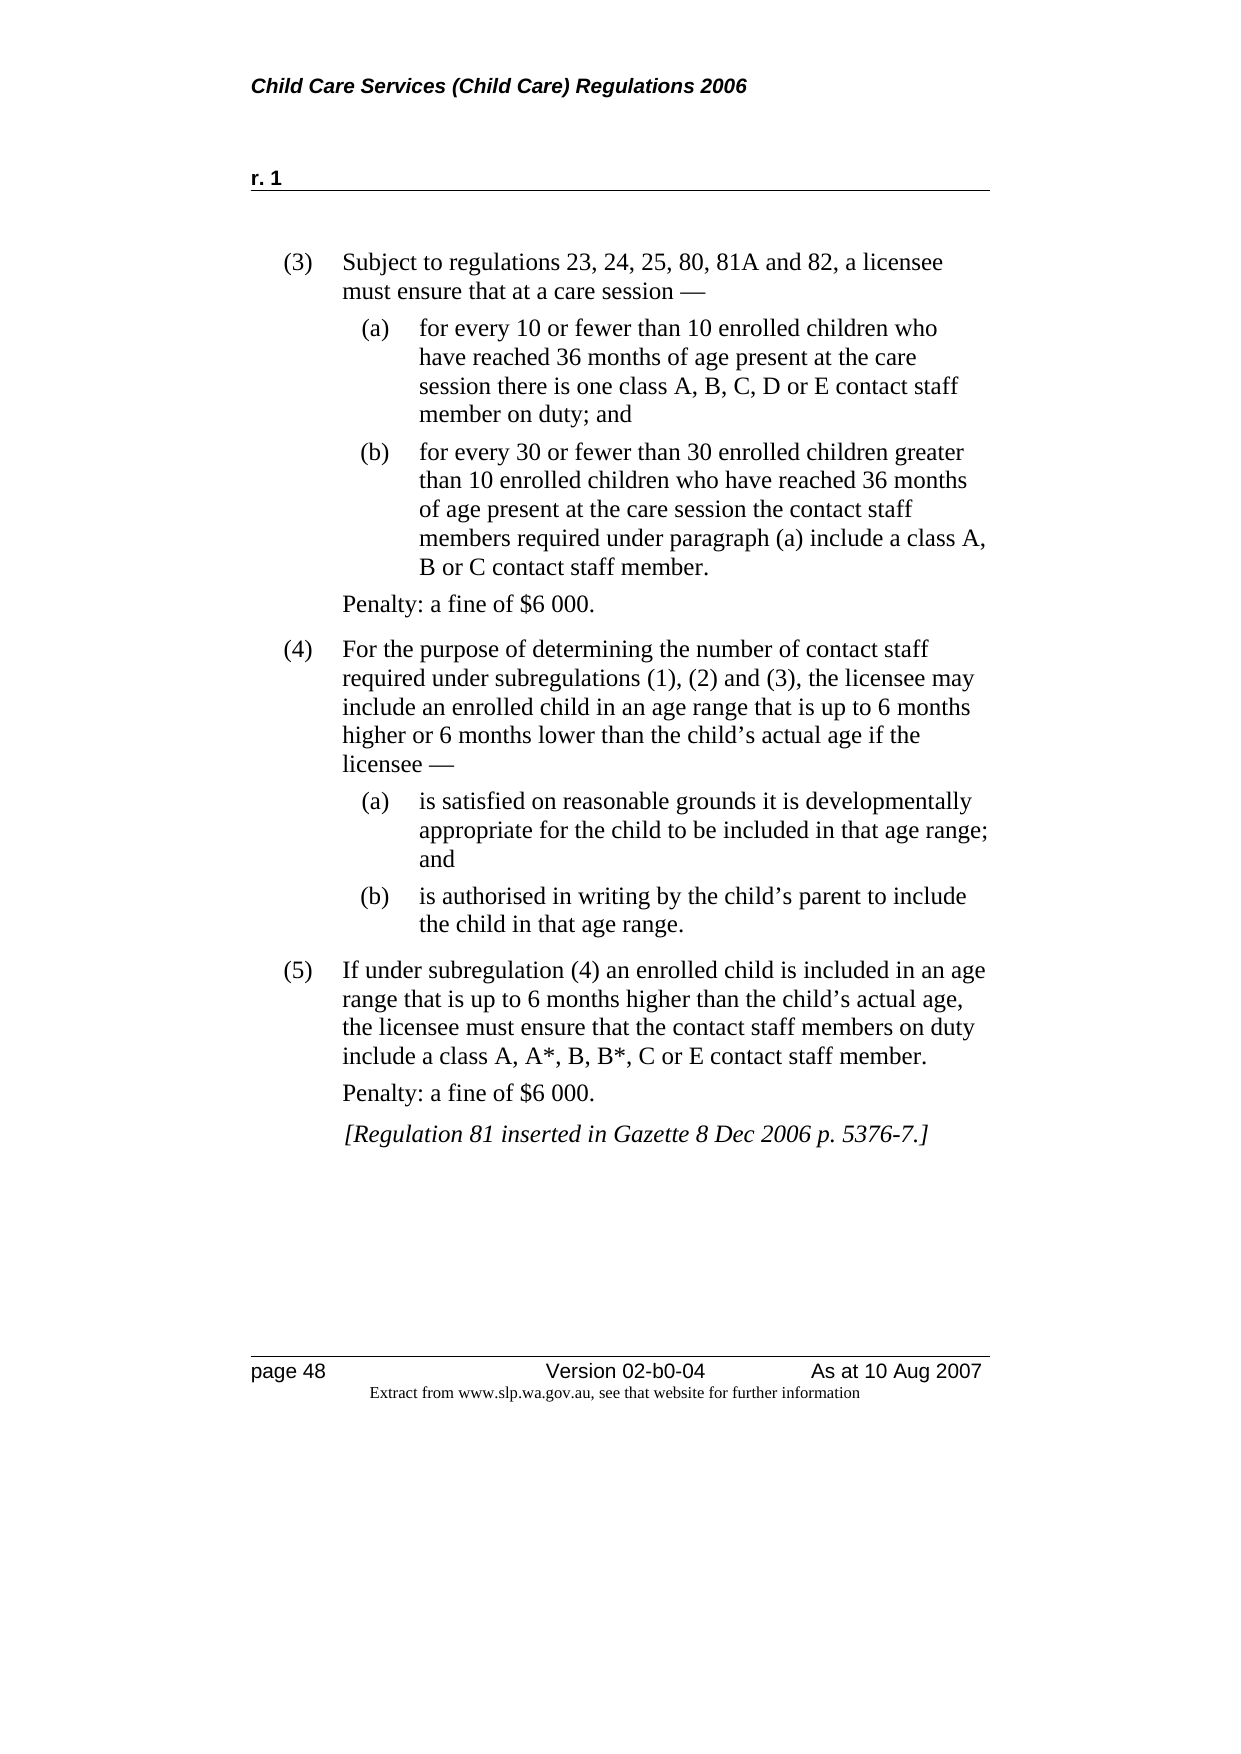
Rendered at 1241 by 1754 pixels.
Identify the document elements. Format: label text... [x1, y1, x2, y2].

text [Regulation 81 inserted in Gazette 8 Dec 2006 p. 5376-7.] [251, 1119, 990, 1148]
text (a) is satisfied on reasonable grounds it is developmentally appropriate for the child to be included in that age range; and [251, 786, 990, 872]
text (b) for every 30 or fewer than 30 enrolled children greater than 10 enrolled children who have reached 36 months of age present at the care session the contact staff members required under paragraph (a) include a class A, B or C contact staff member. [251, 437, 990, 580]
text Penalty: a fine of $6 000. [251, 589, 990, 617]
text (4) For the purpose of determining the number of contact staff required under subregulations (1), (2) and (3), the licensee may include an enrolled child in an age range that is up to 6 months higher or 6 months lower than the child’s actual age if the licensee — [251, 634, 990, 778]
text Penalty: a fine of $6 000. [251, 1078, 990, 1107]
text (b) is authorised in writing by the child’s parent to include the child in that age range. [251, 881, 990, 938]
text (5) If under subregulation (4) an enrolled child is included in an age range that is up to 6 months higher than the child’s actual age, the licensee must ensure that the contact staff members on duty include a class A, A*, B, B*, C or E contact staff member. [251, 955, 990, 1070]
text (a) for every 10 or fewer than 10 enrolled children who have reached 36 months of age present at the care session there is one class A, B, C, D or E contact staff member on duty; and [251, 313, 990, 428]
text (3) Subject to regulations 23, 24, 25, 80, 81A and 82, a licensee must ensure that at a care session — [251, 247, 990, 305]
